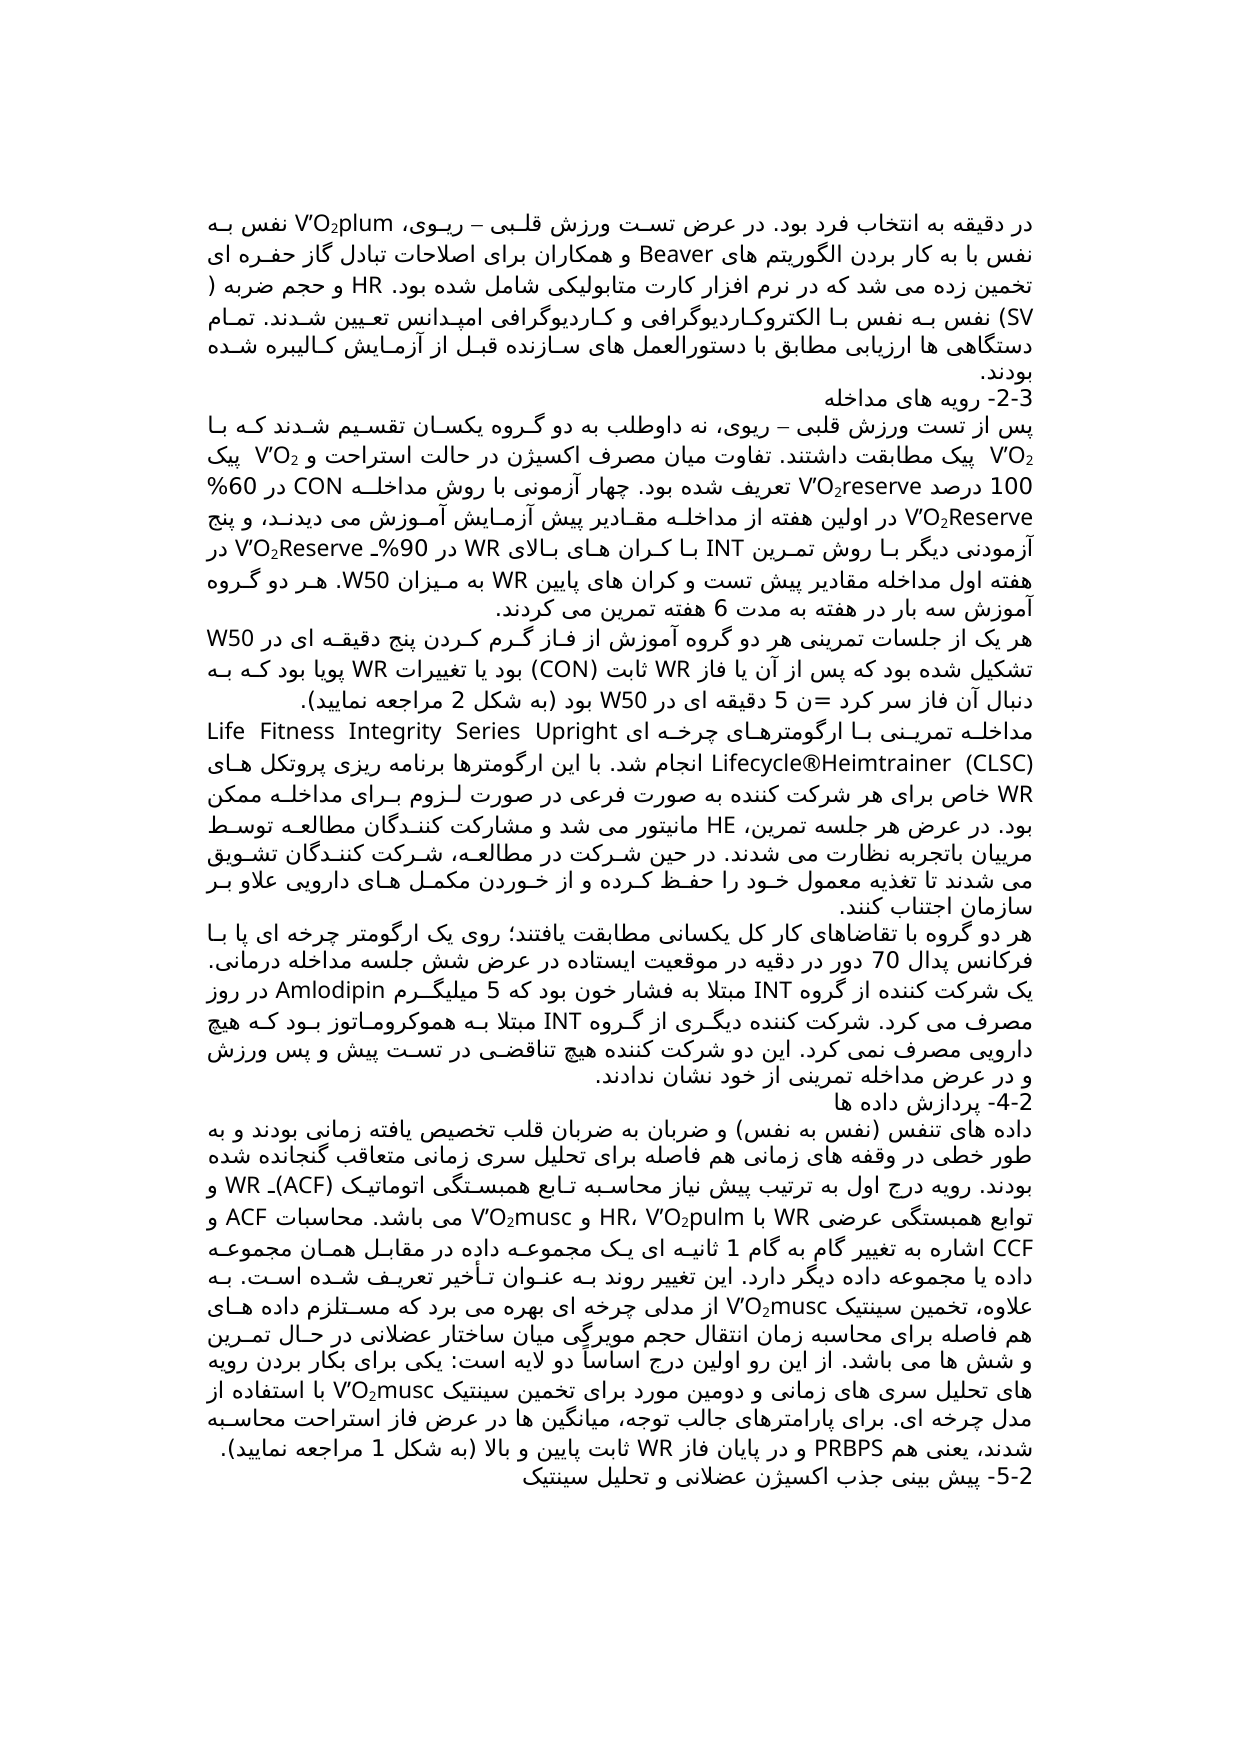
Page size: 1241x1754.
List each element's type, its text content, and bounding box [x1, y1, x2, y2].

text داده های تنفس (نفس به نفس) و ضربان به ضربان قلب تخصیص یافته زمانی بودند و به طور خطی در وقفه های زمانی هم فاصله برای تحلیل سری زمانی متعاقب گنجانده شده بودند. رویه درج اول به ترتیب پیش نیاز محاسبه تابع همبستگی اتوماتیک (ACF) WR و توابع همبستگی عرضی WR با HR، V’O2pulm و V’O2musc می باشد. محاسبات ACF و CCF اشاره به تغییر گام به گام 1 ثانیه ای یک مجموعه داده در مقابل همان مجموعه داده یا مجموعه داده دیگر دارد. این تغییر روند به عنوان تأخیر تعریف شده است. به علاوه، تخمین سینتیک V’O2musc از مدلی چرخه ای بهره می برد که مستلزم داده های هم فاصله برای محاسبه زمان انتقال حجم مویرگی میان ساختار عضلانی در حال تمرین و شش ها می باشد. از این رو اولین درج اساساً دو لایه است: یکی برای بکار بردن رویه های تحلیل سری های زمانی و دومین مورد برای تخمین سینتیک V’O2musc با استفاده از مدل چرخه ای. برای پارامترهای جالب توجه، میانگین ها در عرض فاز استراحت محاسبه شدند، یعنی هم PRBPS و در پایان فاز WR ثابت پایین و بالا (به شکل 1 مراجعه نمایید). [207, 1116, 1033, 1463]
text پس از تست ورزش قلبی – ریوی، نه داوطلب به دو گروه یکسان تقسیم شدند که با V’O2 پیک مطابقت داشتند. تفاوت میان مصرف اکسیژن در حالت استراحت و V’O2 پیک 100 درصد V’O2reserve تعریف شده بود. چهار آزمونی با روش مداخله CON در 60% V’O2Reserve در اولین هفته از مداخله مقادیر پیش آزمایش آموزش می دیدند، و پنج آزمودنی دیگر با روش تمرین INT با کران های بالای WR در 90% V’O2Reserve در هفته اول مداخله مقادیر پیش تست و کران های پایین WR به میزان W50. هر دو گروه آموزش سه بار در هفته به مدت 6 هفته تمرین می کردند. [207, 412, 1033, 621]
text هر یک از جلسات تمرینی هر دو گروه آموزش از فاز گرم کردن پنج دقیقه ای در W50 تشکیل شده بود که پس از آن یا فاز WR ثابت (CON) بود یا تغییرات WR پویا بود که به دنبال آن فاز سر کرد =ن 5 دقیقه ای در W50 بود (به شکل 2 مراجعه نمایید). [207, 621, 1033, 715]
text 2-3- رویه های مداخله [207, 385, 1033, 412]
text 5-2- پیش بینی جذب اکسیژن عضلانی و تحلیل سینتیک [207, 1463, 1033, 1490]
text مداخله تمرینی با ارگومترهای چرخه ای Life Fitness Integrity Series Upright Lifecycle®Heimtrainer (CLSC) انجام شد. با این ارگومترها برنامه ریزی پروتکل های WR خاص برای هر شرکت کننده به صورت فرعی در صورت لزوم برای مداخله ممکن بود. در عرض هر جلسه تمرین، HE مانیتور می شد و مشارکت کنندگان مطالعه توسط مرییان باتجربه نظارت می شدند. در حین شرکت در مطالعه، شرکت کنندگان تشویق می شدند تا تغذیه معمول خود را حفظ کرده و از خوردن مکمل های دارویی علاو بر سازمان اجتناب کنند. [207, 715, 1033, 920]
text 4-2- پردازش داده ها [207, 1089, 1033, 1116]
text یک شرکت کننده از گروه INT مبتلا به فشار خون بود که 5 میلیگرم Amlodipin در روز مصرف می کرد. شرکت کننده دیگری از گروه INT مبتلا به هموکروماتوز بود که هیچ دارویی مصرف نمی کرد. این دو شرکت کننده هیچ تناقضی در تست پیش و پس ورزش و در عرض مداخله تمرینی از خود نشان ندادند. [207, 973, 1033, 1089]
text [207, 207, 1033, 385]
text هر دو گروه با تقاضاهای کار کل یکسانی مطابقت یافتند؛ روی یک ارگومتر چرخه ای پا با فرکانس پدال 70 دور در دقیه در موقعیت ایستاده در عرض شش جلسه مداخله درمانی. [207, 920, 1033, 973]
